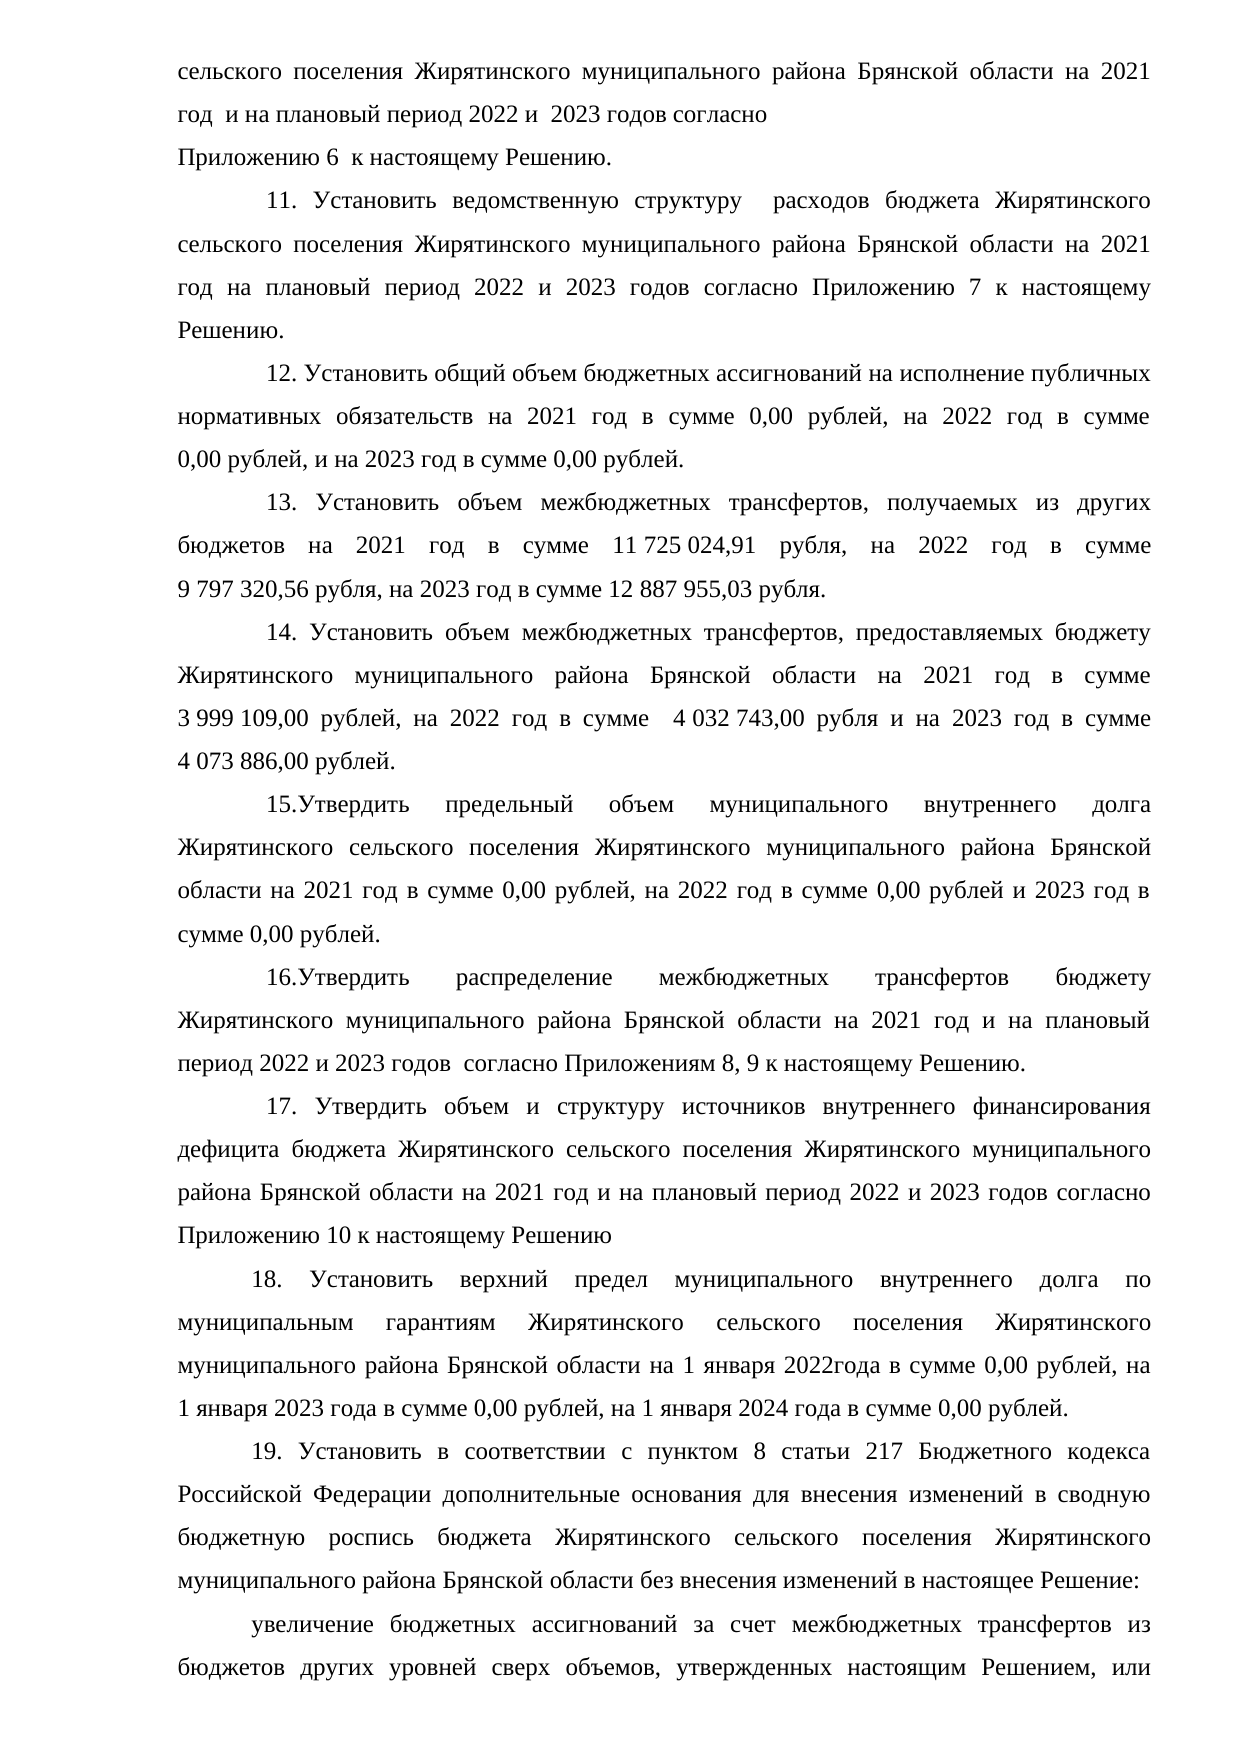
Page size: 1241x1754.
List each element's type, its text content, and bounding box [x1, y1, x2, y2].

text 14. Установить объем межбюджетных трансфертов, предоставляемых бюджету Жирятинского муниципального района Брянской области на 2021 год в сумме 3 999 109,00 рублей, на 2022 год в сумме 4 032 743,00 рубля и на 2023 год в сумме 4 073 886,00 рублей. [177, 617, 1152, 775]
text 15.Утвердить предельный объем муниципального внутреннего долга Жирятинского сельского поселения Жирятинского муниципального района Брянской области на 2021 год в сумме 0,00 рублей, на 2022 год в сумме 0,00 рублей и 2023 год в сумме 0,00 рублей. [177, 789, 1152, 947]
text 16.Утвердить распределение межбюджетных трансфертов бюджету Жирятинского муниципального района Брянской области на 2021 год и на плановый период 2022 и 2023 годов согласно Приложениям 8, 9 к настоящему Решению. [177, 962, 1152, 1077]
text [177, 56, 1152, 128]
text 12. Установить общий объем бюджетных ассигнований на исполнение публичных нормативных обязательств на 2021 год в сумме 0,00 рублей, на 2022 год в сумме 0,00 рублей, и на 2023 год в сумме 0,00 рублей. [177, 358, 1152, 473]
text 19. Установить в соответствии с пунктом 8 статьи 217 Бюджетного кодекса Российской Федерации дополнительные основания для внесения изменений в сводную бюджетную роспись бюджета Жирятинского сельского поселения Жирятинского муниципального района Брянской области без внесения изменений в настоящее Решение: [177, 1436, 1152, 1594]
text 18. Установить верхний предел муниципального внутреннего долга по муниципальным гарантиям Жирятинского сельского поселения Жирятинского муниципального района Брянской области на 1 января 2022года в сумме 0,00 рублей, на 1 января 2023 года в сумме 0,00 рублей, на 1 января 2024 года в сумме 0,00 рублей. [177, 1264, 1152, 1422]
text 17. Утвердить объем и структуру источников внутреннего финансирования дефицита бюджета Жирятинского сельского поселения Жирятинского муниципального района Брянской области на 2021 год и на плановый период 2022 и 2023 годов согласно Приложению 10 к настоящему Решению [177, 1091, 1152, 1249]
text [177, 1609, 1152, 1681]
text Приложению 6 к настоящему Решению. [177, 142, 1152, 171]
text 11. Установить ведомственную структуру расходов бюджета Жирятинского сельского поселения Жирятинского муниципального района Брянской области на 2021 год на плановый период 2022 и 2023 годов согласно Приложению 7 к настоящему Решению. [177, 186, 1152, 344]
text 13. Установить объем межбюджетных трансфертов, получаемых из других бюджетов на 2021 год в сумме 11 725 024,91 рубля, на 2022 год в сумме 9 797 320,56 рубля, на 2023 год в сумме 12 887 955,03 рубля. [177, 487, 1152, 602]
